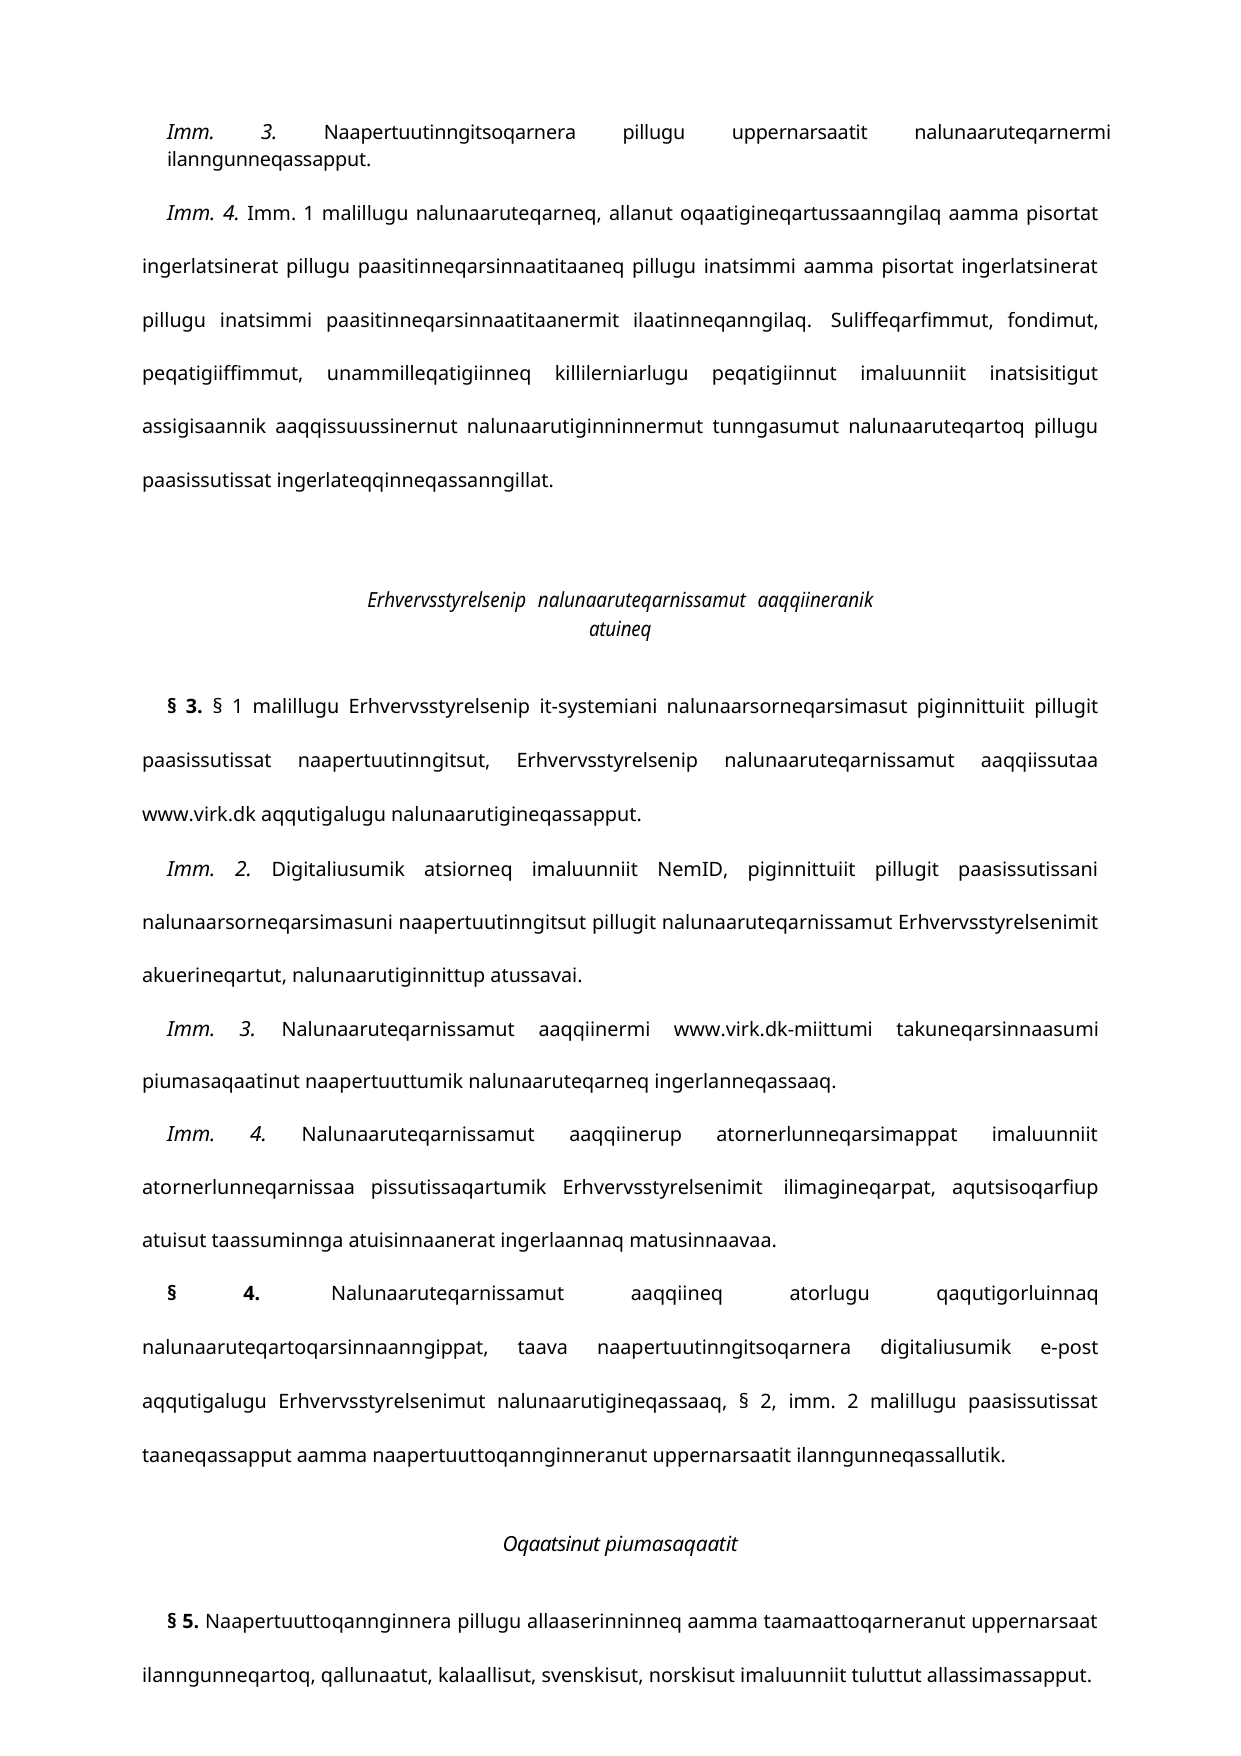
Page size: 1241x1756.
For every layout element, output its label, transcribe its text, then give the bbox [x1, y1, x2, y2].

text § 3. § 1 malillugu Erhvervsstyrelsenip it-systemiani nalunaarsorneqarsimasut piginnittuiit pillugit paasissutissat naapertuutinngitsut, Erhvervsstyrelsenip nalunaaruteqarnissamut aaqqiissutaa www.virk.dk aqqutigalugu nalunaarutigineqassapput. [142, 692, 1099, 827]
text Imm. 2. Digitaliusumik atsiorneq imaluunniit NemID, piginnittuiit pillugit paasissutissani nalunaarsorneqarsimasuni naapertuutinngitsut pillugit nalunaaruteqarnissamut Erhvervsstyrelsenimit akuerineqartut, nalunaarutiginnittup atussavai. [142, 854, 1099, 988]
text Imm. 4. Nalunaaruteqarnissamut aaqqiinerup atornerlunneqarsimappat imaluunniit atornerlunneqarnissaa pissutissaqartumik Erhvervsstyrelsenimit ilimagineqarpat, aqutsisoqarfiup atuisut taassuminnga atuisinnaanerat ingerlaannaq matusinnaavaa. [142, 1119, 1099, 1253]
subtitle Oqaatsinut piumasaqaatit [335, 1529, 906, 1558]
text Imm. 3. Nalunaaruteqarnissamut aaqqiinermi www.virk.dk-miittumi takuneqarsinnaasumi piumasaqaatinut naapertuuttumik nalunaaruteqarneq ingerlanneqassaaq. [142, 1014, 1099, 1094]
text § 4. Nalunaaruteqarnissamut aaqqiineq atorlugu qaqutigorluinnaq nalunaaruteqartoqarsinnaanngippat, taava naapertuutinngitsoqarnera digitaliusumik e-post aqqutigalugu Erhvervsstyrelsenimut nalunaarutigineqassaaq, § 2, imm. 2 malillugu paasissutissat taaneqassapput aamma naapertuuttoqannginneranut uppernarsaatit ilanngunneqassallutik. [142, 1279, 1099, 1468]
text Imm. 3. Naapertuutinngitsoqarnera pillugu uppernarsaatit nalunaaruteqarnermi ilanngunneqassapput. [167, 117, 1111, 172]
subtitle Erhvervsstyrelsenip nalunaaruteqarnissamut aaqqiineranik atuineq [335, 585, 905, 642]
text Imm. 4. Imm. 1 malillugu nalunaaruteqarneq, allanut oqaatigineqartussaanngilaq aamma pisortat ingerlatsinerat pillugu paasitinneqarsinnaatitaaneq pillugu inatsimmi aamma pisortat ingerlatsinerat pillugu inatsimmi paasitinneqarsinnaatitaanermit ilaatinneqanngilaq. Suliffeqarfimmut, fondimut, peqatigiiffimmut, unammilleqatigiinneq killilerniarlugu peqatigiinnut imaluunniit inatsisitigut assigisaannik aaqqissuussinernut nalunaarutiginninnermut tunngasumut nalunaaruteqartoq pillugu paasissutissat ingerlateqqinneqassanngillat. [142, 198, 1099, 493]
text § 5. Naapertuuttoqannginnera pillugu allaaserinninneq aamma taamaattoqarneranut uppernarsaat ilanngunneqartoq, qallunaatut, kalaallisut, svenskisut, norskisut imaluunniit tuluttut allassimassapput. [142, 1608, 1098, 1689]
